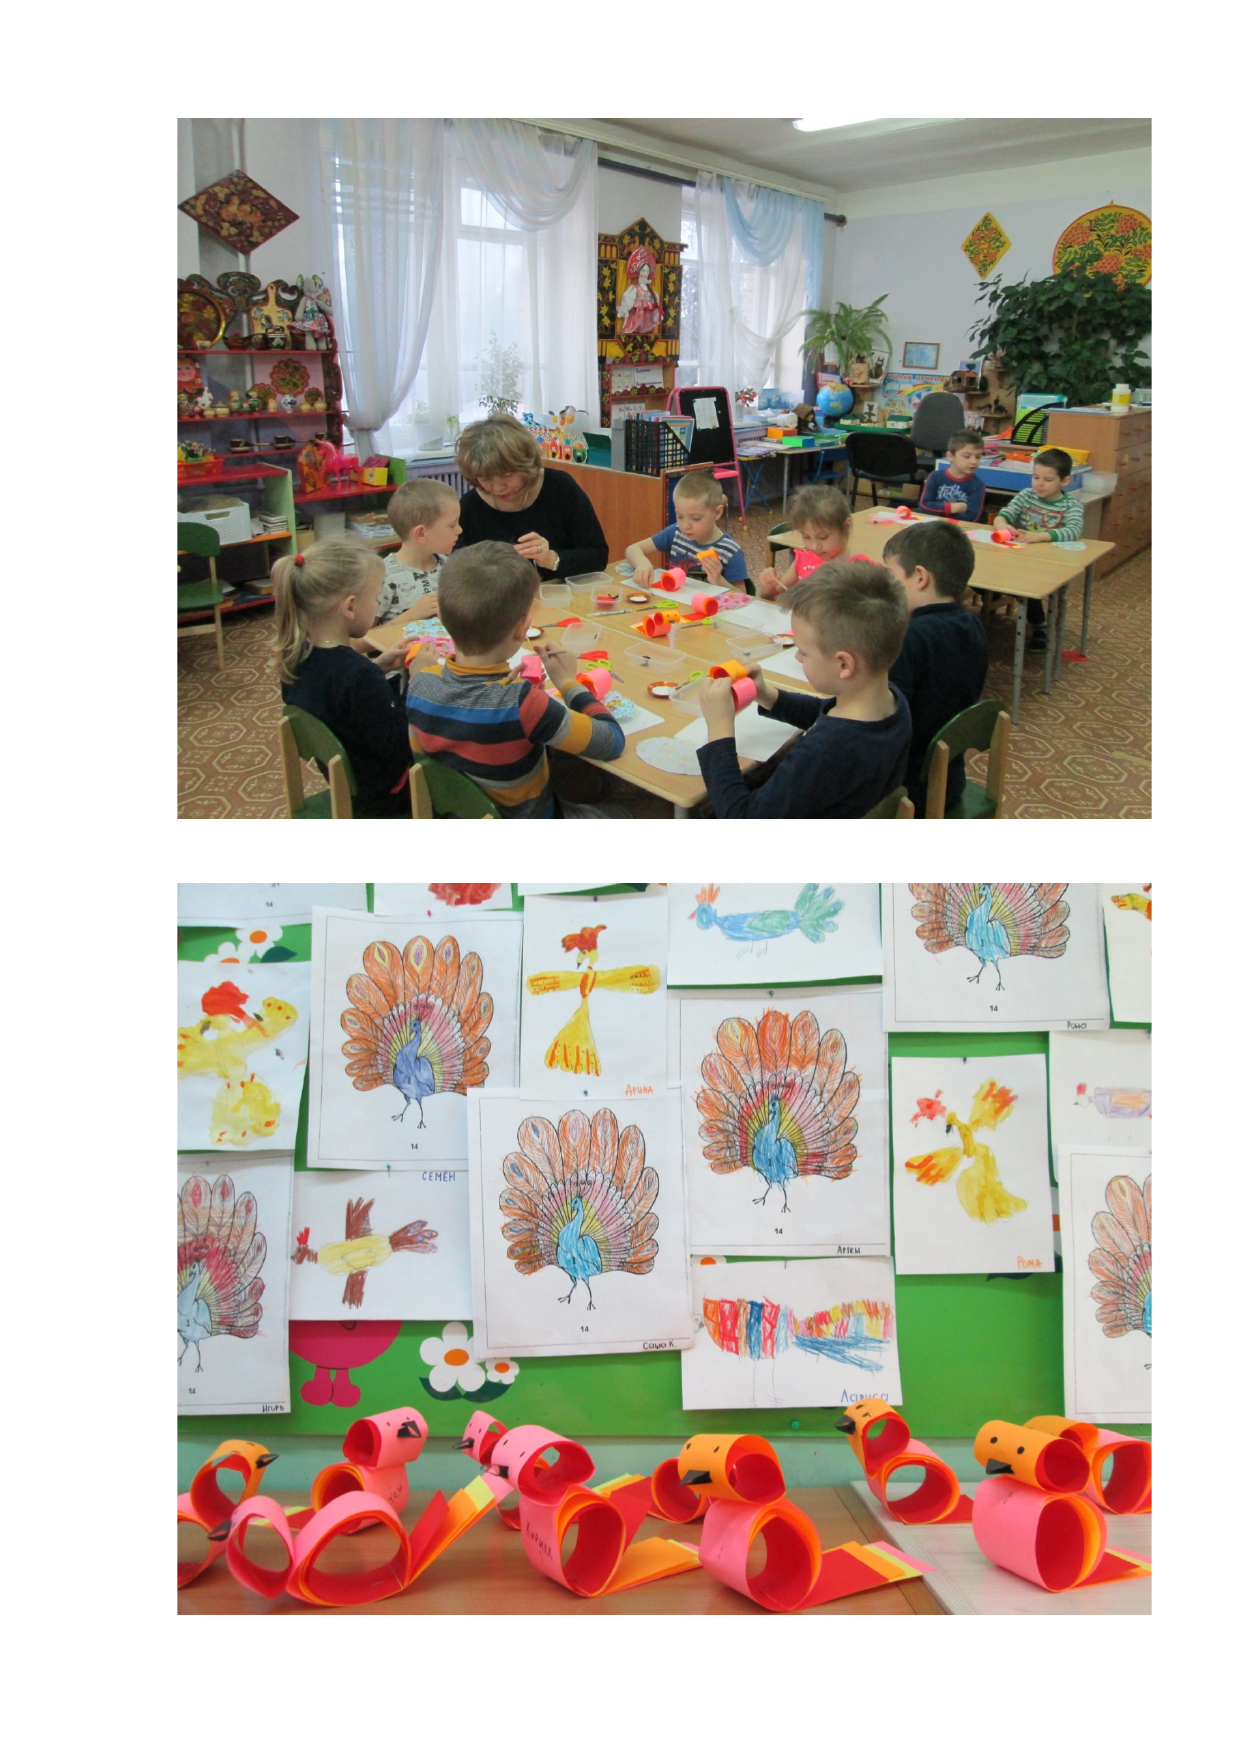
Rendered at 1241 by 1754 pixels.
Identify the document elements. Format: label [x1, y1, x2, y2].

picture [177, 883, 1152, 1615]
picture [177, 118, 1152, 819]
